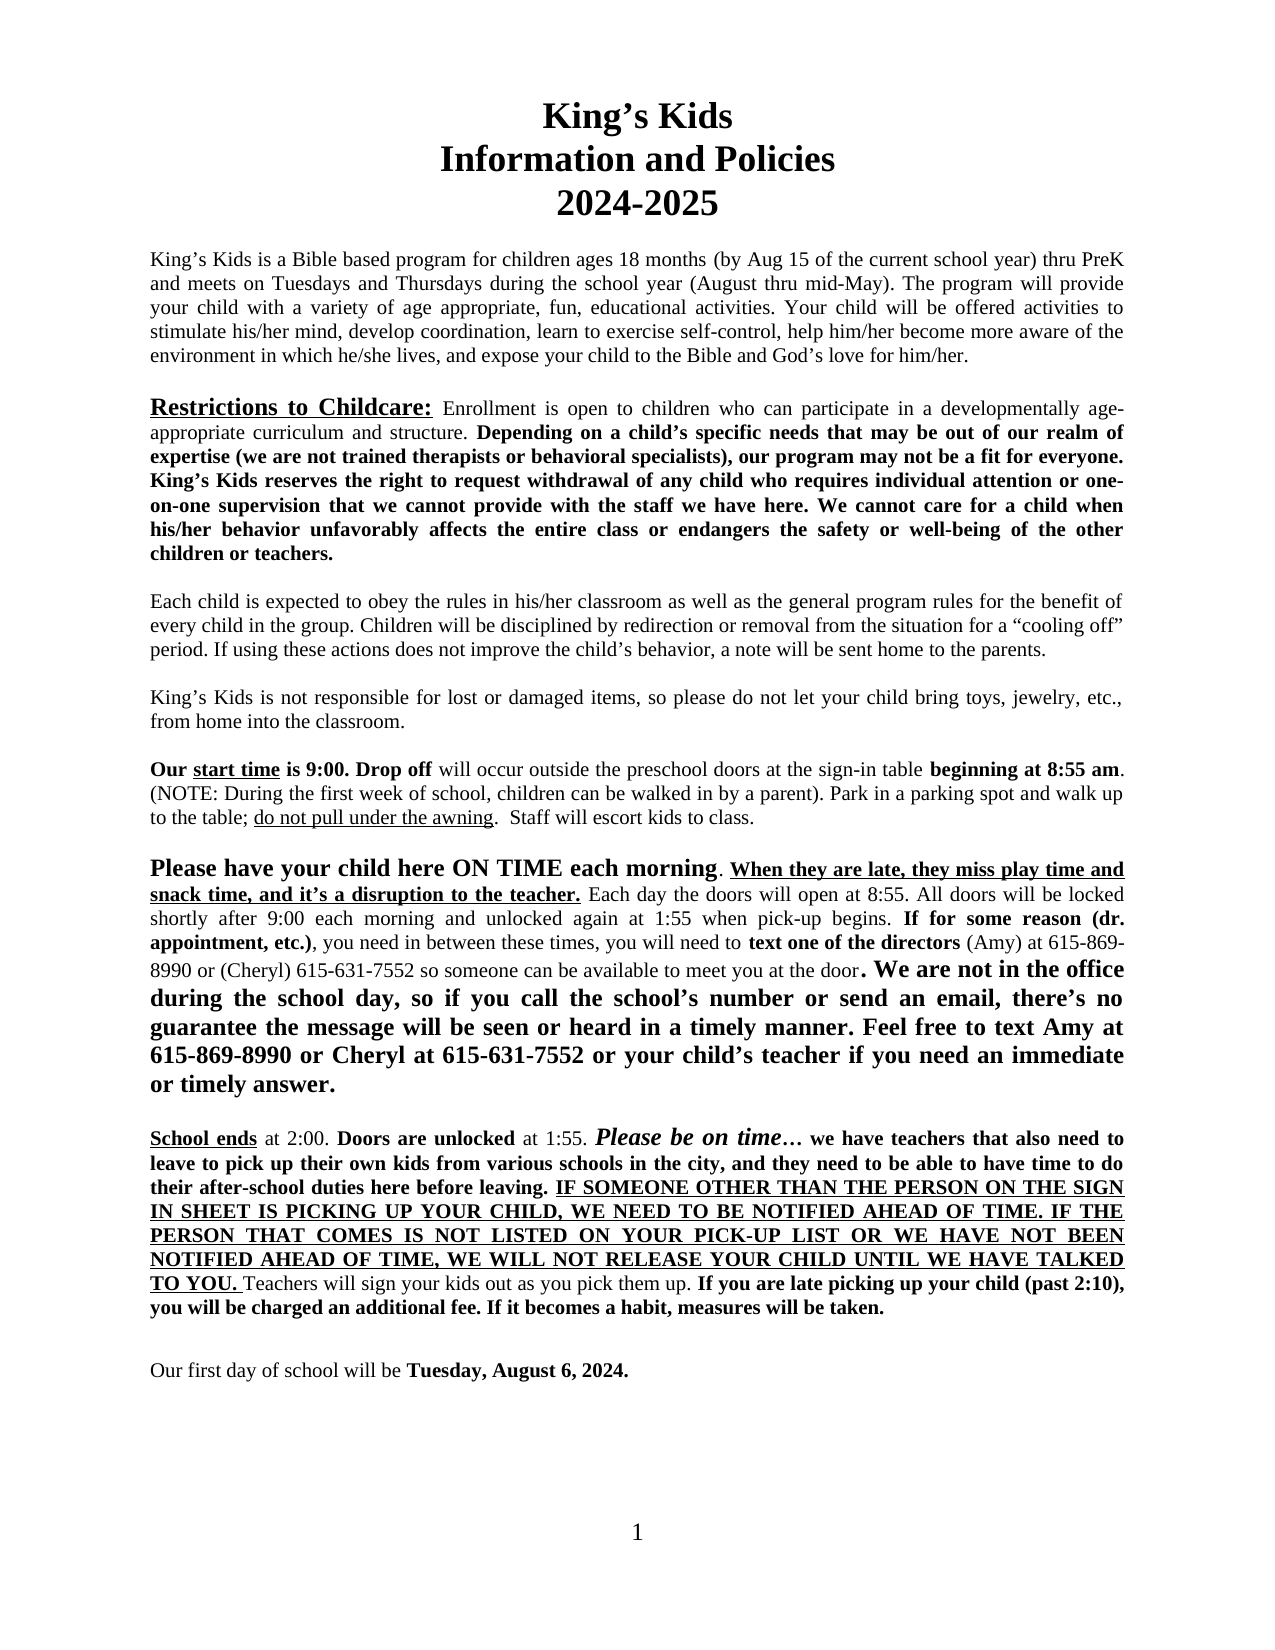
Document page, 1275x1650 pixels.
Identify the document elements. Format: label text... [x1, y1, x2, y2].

text School ends at 2:00. Doors are unlocked at 1:55. Please be on time… we have teachers that also need to leave to pick up their own kids from various schools in the city, and they need to be able to have time to do their after-school duties here before leaving. IF SOMEONE OTHER THAN THE PERSON ON THE SIGN IN SHEET IS PICKING UP YOUR CHILD, WE NEED TO BE NOTIFIED AHEAD OF TIME. IF THE PERSON THAT COMES IS NOT LISTED ON YOUR PICK-UP LIST OR WE HAVE NOT BEEN NOTIFIED AHEAD OF TIME, WE WILL NOT RELEASE YOUR CHILD UNTIL WE HAVE TALKED TO YOU. Teachers will sign your kids out as you pick them up. If you are late picking up your child (past 2:10), you will be charged an additional fee. If it becomes a habit, measures will be taken. [150, 1122, 1125, 1220]
text Please have your child here ON TIME each morning. When they are late, they miss play time and snack time, and it’s a disruption to the teacher. Each day the doors will open at 8:55. All doors will be locked shortly after 9:00 each morning and unlocked again at 1:55 when pick-up begins. If for some reason (dr. appointment, etc.), you need in between these times, you will need to text one of the directors (Amy) at 615-869-8990 or (Cheryl) 615-631-7552 so someone can be available to meet you at the door. We are not in the office during the school day, so if you call the school’s number or send an email, there’s no guarantee the message will be seen or heard in a timely manner. Feel free to text Amy at 615-869-8990 or Cheryl at 615-631-7552 or your child’s teacher if you need an immediate or timely answer. [150, 853, 1125, 1098]
text King’s Kids is a Bible based program for children ages 18 months (by Aug 15 of the current school year) thru PreK and meets on Tuesdays and Thursdays during the school year (August thru mid-May). The program will provide your child with a variety of age appropriate, fun, educational activities. Your child will be offered activities to stimulate his/her mind, develop coordination, learn to exercise self-control, help him/her become more aware of the environment in which he/she lives, and expose your child to the Bible and God’s love for him/her. [150, 247, 1125, 367]
text Information and Policies [150, 137, 1125, 180]
text Our start time is 9:00. Drop off will occur outside the preschool doors at the sign-in table beginning at 8:55 am. (NOTE: During the first week of school, children can be walked in by a parent). Park in a parking spot and walk up to the table; do not pull under the awning. Staff will escort kids to class. [150, 757, 1125, 829]
text Each child is expected to obey the rules in his/her classroom as well as the general program rules for the benefit of every child in the group. Children will be disciplined by redirection or removal from the situation for a “cooling off” period. If using these actions does not improve the child’s behavior, a note will be sent home to the parents. [150, 589, 1125, 661]
text Restrictions to Childcare: Enrollment is open to children who can participate in a developmentally age-appropriate curriculum and structure. Depending on a child’s specific needs that may be out of our realm of expertise (we are not trained therapists or behavioral specialists), our program may not be a fit for everyone. King’s Kids reserves the right to request withdrawal of any child who requires individual attention or one-on-one supervision that we cannot provide with the staff we have here. We cannot care for a child when his/her behavior unfavorably affects the entire class or endangers the safety or well-being of the other children or teachers. [150, 392, 1125, 565]
text Our first day of school will be Tuesday, August 6, 2024. [150, 1358, 1125, 1382]
text King’s Kids is not responsible for lost or damaged items, so please do not let your child bring toys, jewelry, etc., from home into the classroom. [150, 685, 1125, 733]
text 2024-2025 [150, 180, 1125, 223]
text School ends at 2:00. Doors are unlocked at 1:55. Please be on time… we have teachers that also need to leave to pick up their own kids from various schools in the city, and they need to be able to have time to do their after-school duties here before leaving. IF SOMEONE OTHER THAN THE PERSON ON THE SIGN IN SHEET IS PICKING UP YOUR CHILD, WE NEED TO BE NOTIFIED AHEAD OF TIME. IF THE PERSON THAT COMES IS NOT LISTED ON YOUR PICK-UP LIST OR WE HAVE NOT BEEN NOTIFIED AHEAD OF TIME, WE WILL NOT RELEASE YOUR CHILD UNTIL WE HAVE TALKED TO YOU. Teachers will sign your kids out as you pick them up. If you are late picking up your child (past 2:10), you will be charged an additional fee. If it becomes a habit, measures will be taken. [150, 1269, 1125, 1319]
title King’s Kids [150, 94, 1125, 137]
